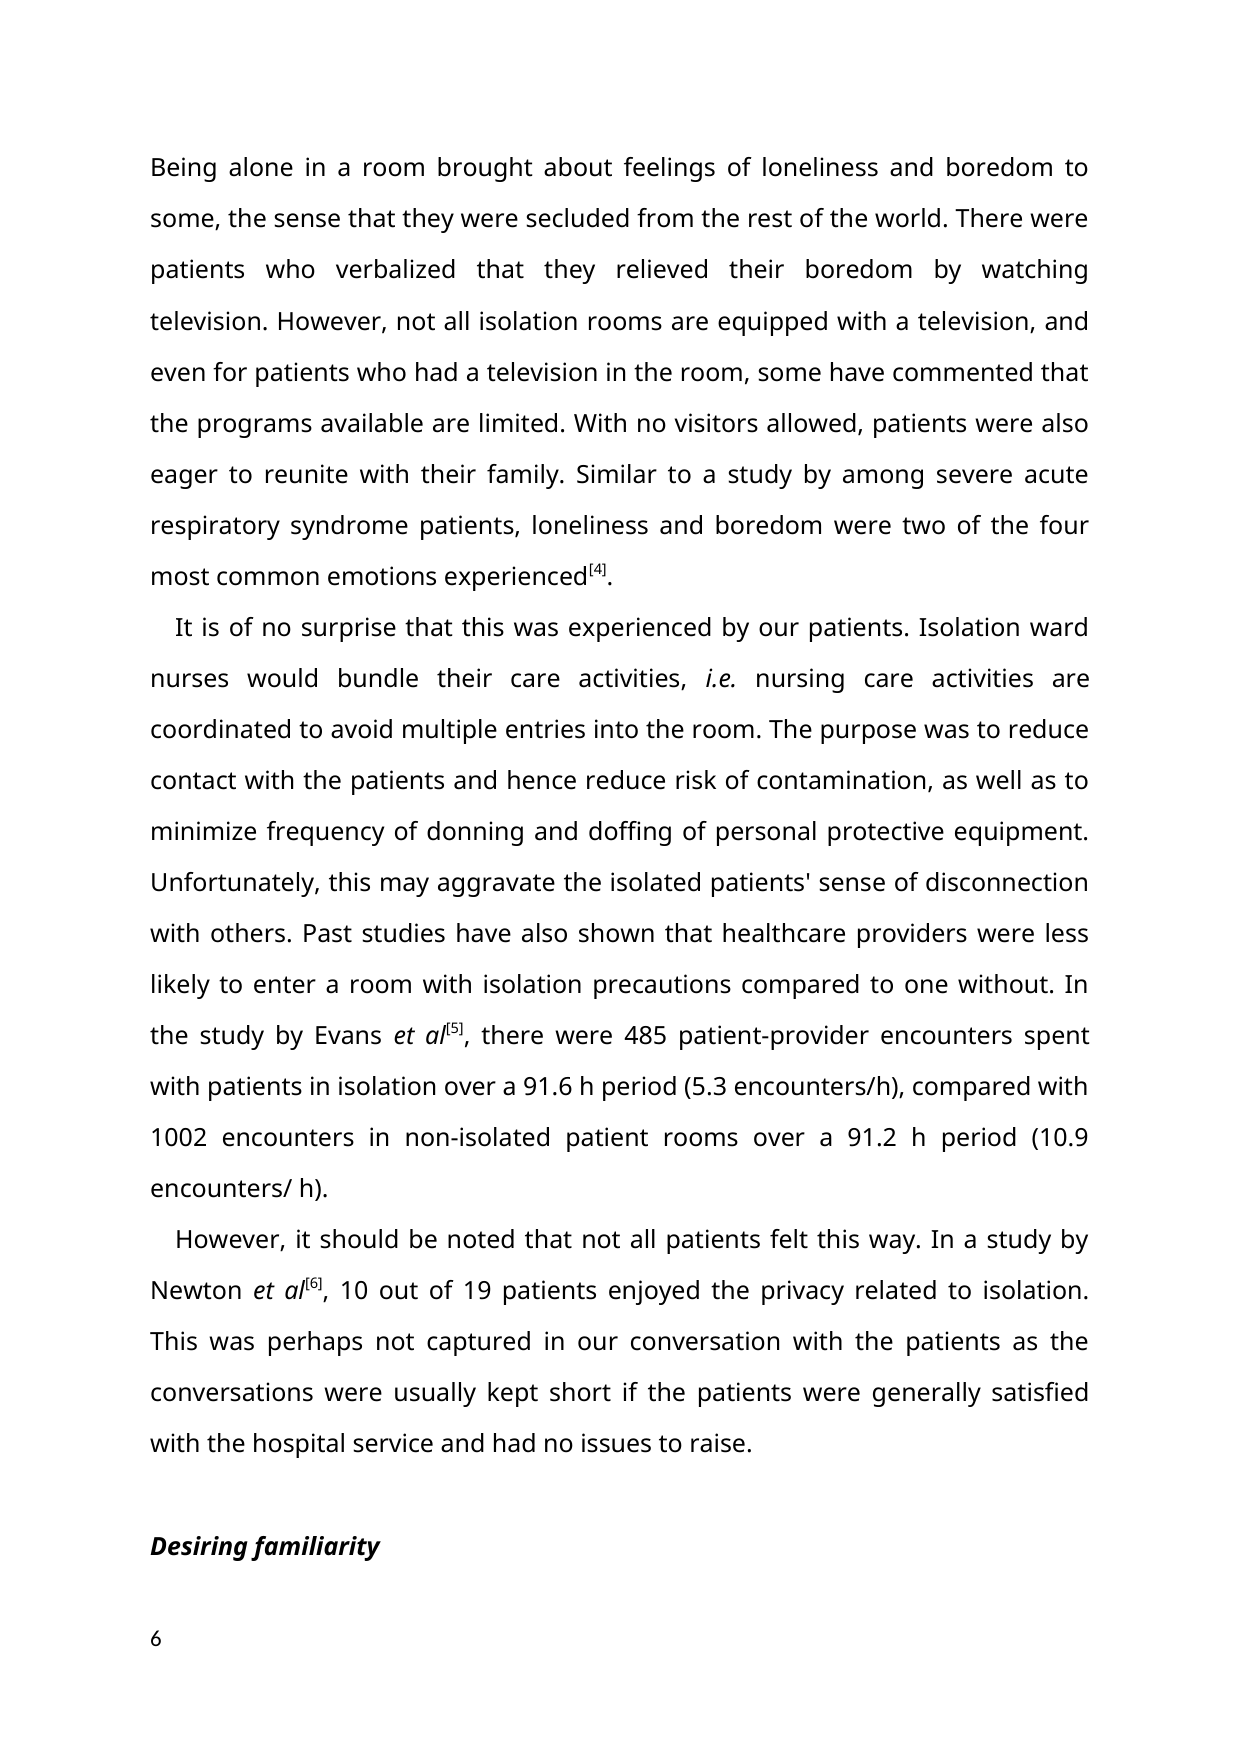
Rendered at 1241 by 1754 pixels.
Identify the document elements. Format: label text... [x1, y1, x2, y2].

text It is of no surprise that this was experienced by our patients. Isolation ward nurses would bundle their care activities, i.e. nursing care activities are coordinated to avoid multiple entries into the room. The purpose was to reduce contact with the patients and hence reduce risk of contamination, as well as to minimize frequency of donning and doffing of personal protective equipment. Unfortunately, this may aggravate the isolated patients' sense of disconnection with others. Past studies have also shown that healthcare providers were less likely to enter a room with isolation precautions compared to one without. In the study by Evans et al[5], there were 485 patient-provider encounters spent with patients in isolation over a 91.6 h period (5.3 encounters/h), compared with 1002 encounters in non-isolated patient rooms over a 91.2 h period (10.9 encounters/ h). [150, 609, 1090, 1205]
text Being alone in a room brought about feelings of loneliness and boredom to some, the sense that they were secluded from the rest of the world. There were patients who verbalized that they relieved their boredom by watching television. However, not all isolation rooms are equipped with a television, and even for patients who had a television in the room, some have commented that the programs available are limited. With no visitors allowed, patients were also eager to reunite with their family. Similar to a study by among severe acute respiratory syndrome patients, loneliness and boredom were two of the four most common emotions experienced[4]. [150, 150, 1090, 592]
text Desiring familiarity [150, 1528, 1090, 1562]
text However, it should be noted that not all patients felt this way. In a study by Newton et al[6], 10 out of 19 patients enjoyed the privacy related to isolation. This was perhaps not captured in our conversation with the patients as the conversations were usually kept short if the patients were generally satisfied with the hospital service and had no issues to raise. [150, 1222, 1090, 1460]
